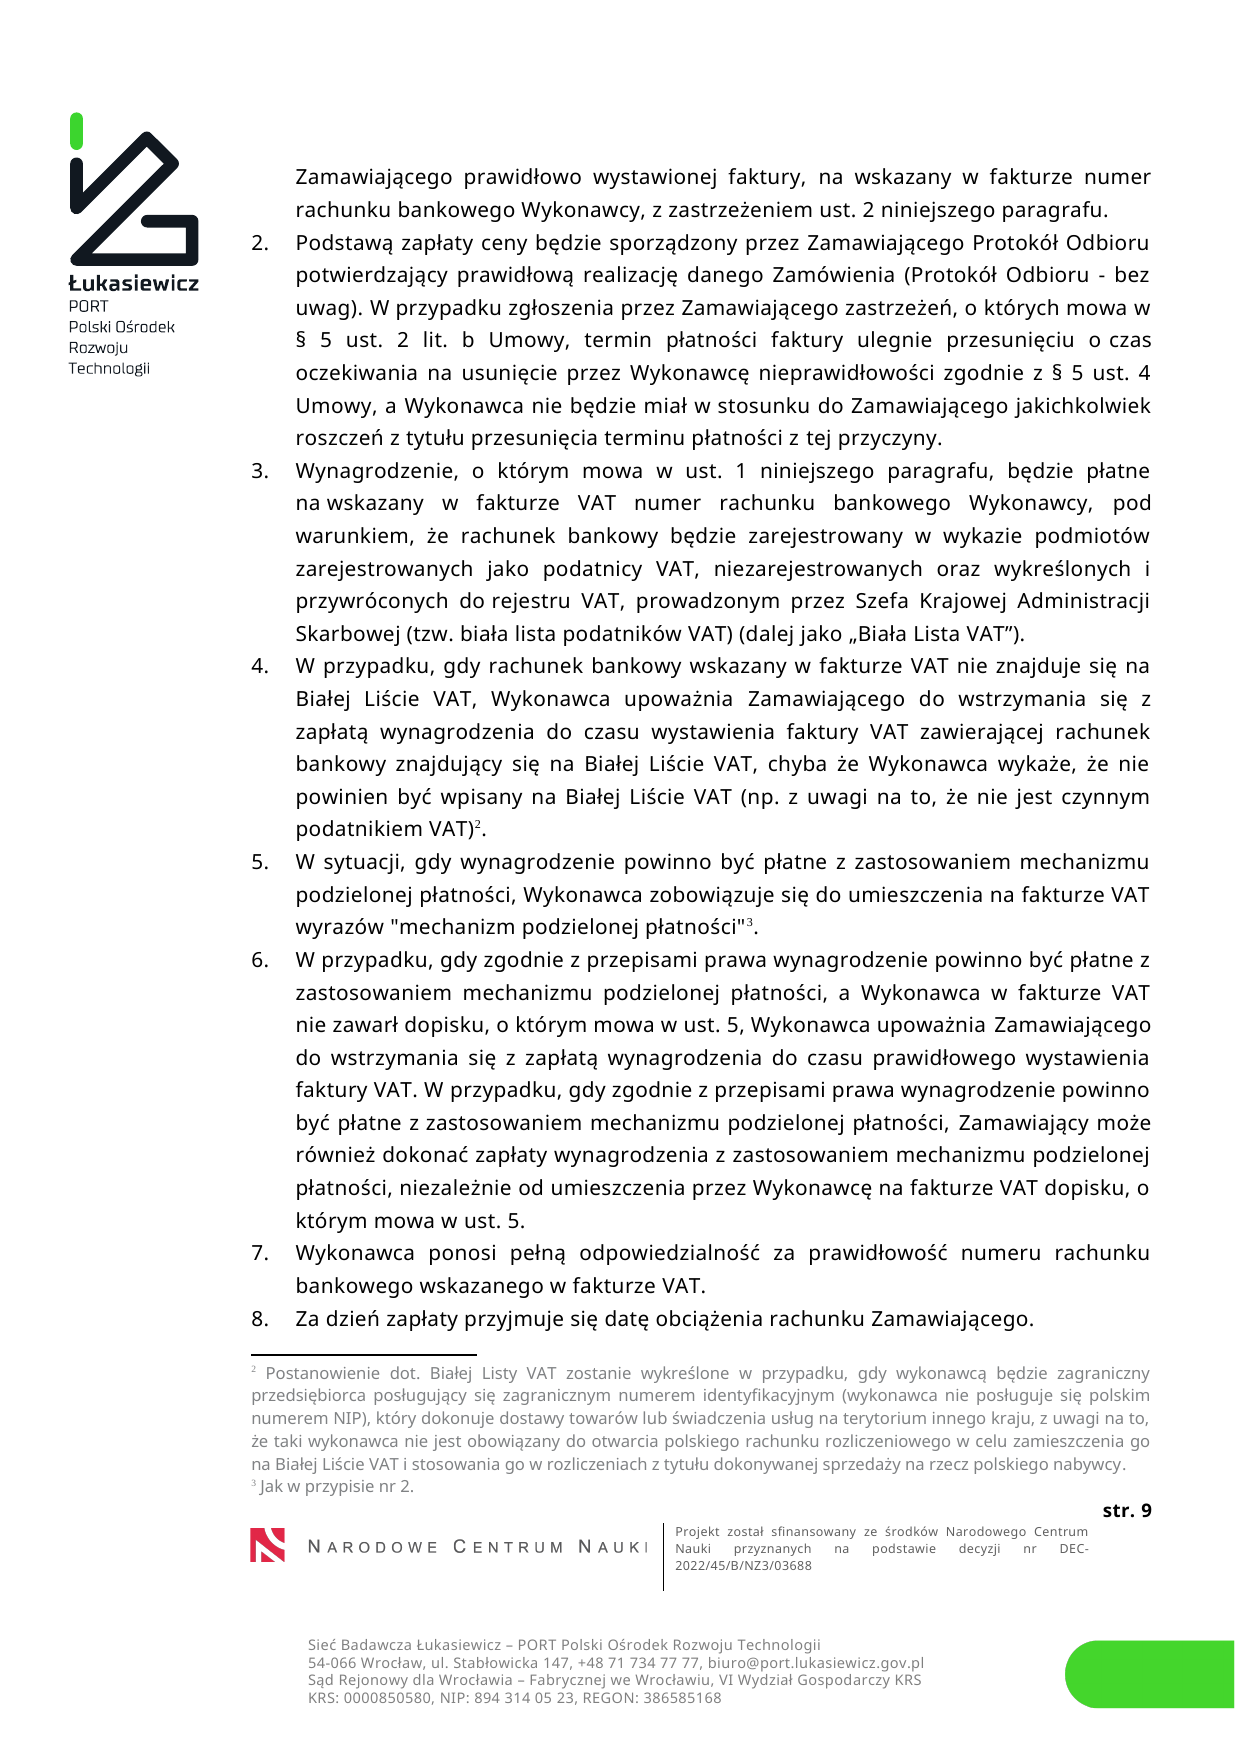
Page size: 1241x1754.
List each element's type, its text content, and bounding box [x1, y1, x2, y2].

list W przypadku, gdy rachunek bankowy wskazany w fakturze VAT nie znajduje się na Białej Liście VAT, Wykonawca upoważnia Zamawiającego do wstrzymania się z zapłatą wynagrodzenia do czasu wystawienia faktury VAT zawierającej rachunek bankowy znajdujący się na Białej Liście VAT, chyba że Wykonawca wykaże, że nie powinien być wpisany na Białej Liście VAT (np. z uwagi na to, że nie jest czynnym podatnikiem VAT). [251, 652, 1152, 843]
list Wynagrodzenie, o którym mowa w ust. 1 niniejszego paragrafu, będzie płatne na wskazany w fakturze VAT numer rachunku bankowego Wykonawcy, pod warunkiem, że rachunek bankowy będzie zarejestrowany w wykazie podmiotów zarejestrowanych jako podatnicy VAT, niezarejestrowanych oraz wykreślonych i przywróconych do rejestru VAT, prowadzonym przez Szefa Krajowej Administracji Skarbowej (tzw. biała lista podatników VAT) (dalej jako „Biała Lista VAT”). [251, 456, 1152, 647]
list Za dzień zapłaty przyjmuje się datę obciążenia rachunku Zamawiającego. [251, 1304, 1152, 1332]
list Podstawą zapłaty ceny będzie sporządzony przez Zamawiającego Protokół Odbioru potwierdzający prawidłową realizację danego Zamówienia (Protokół Odbioru - bez uwag). W przypadku zgłoszenia przez Zamawiającego zastrzeżeń, o których mowa w § 5 ust. 2 lit. b Umowy, termin płatności faktury ulegnie przesunięciu o czas oczekiwania na usunięcie przez Wykonawcę nieprawidłowości zgodnie z § 5 ust. 4 Umowy, a Wykonawca nie będzie miał w stosunku do Zamawiającego jakichkolwiek roszczeń z tytułu przesunięcia terminu płatności z tej przyczyny. [251, 228, 1152, 452]
picture [250, 1528, 647, 1562]
list W przypadku, gdy zgodnie z przepisami prawa wynagrodzenie powinno być płatne z zastosowaniem mechanizmu podzielonej płatności, a Wykonawca w fakturze VAT nie zawarł dopisku, o którym mowa w ust. 5, Wykonawca upoważnia Zamawiającego do wstrzymania się z zapłatą wynagrodzenia do czasu prawidłowego wystawienia faktury VAT. W przypadku, gdy zgodnie z przepisami prawa wynagrodzenie powinno być płatne z zastosowaniem mechanizmu podzielonej płatności, Zamawiający może również dokonać zapłaty wynagrodzenia z zastosowaniem mechanizmu podzielonej płatności, niezależnie od umieszczenia przez Wykonawcę na fakturze VAT dopisku, o którym mowa w ust. 5. [251, 945, 1152, 1234]
list W sytuacji, gdy wynagrodzenie powinno być płatne z zastosowaniem mechanizmu podzielonej płatności, Wykonawca zobowiązuje się do umieszczenia na fakturze VAT wyrazów "mechanizm podzielonej płatności". [251, 847, 1152, 941]
list Wykonawca ponosi pełną odpowiedzialność za prawidłowość numeru rachunku bankowego wskazanego w fakturze VAT. [251, 1238, 1152, 1299]
picture [1061, 1636, 1241, 1754]
